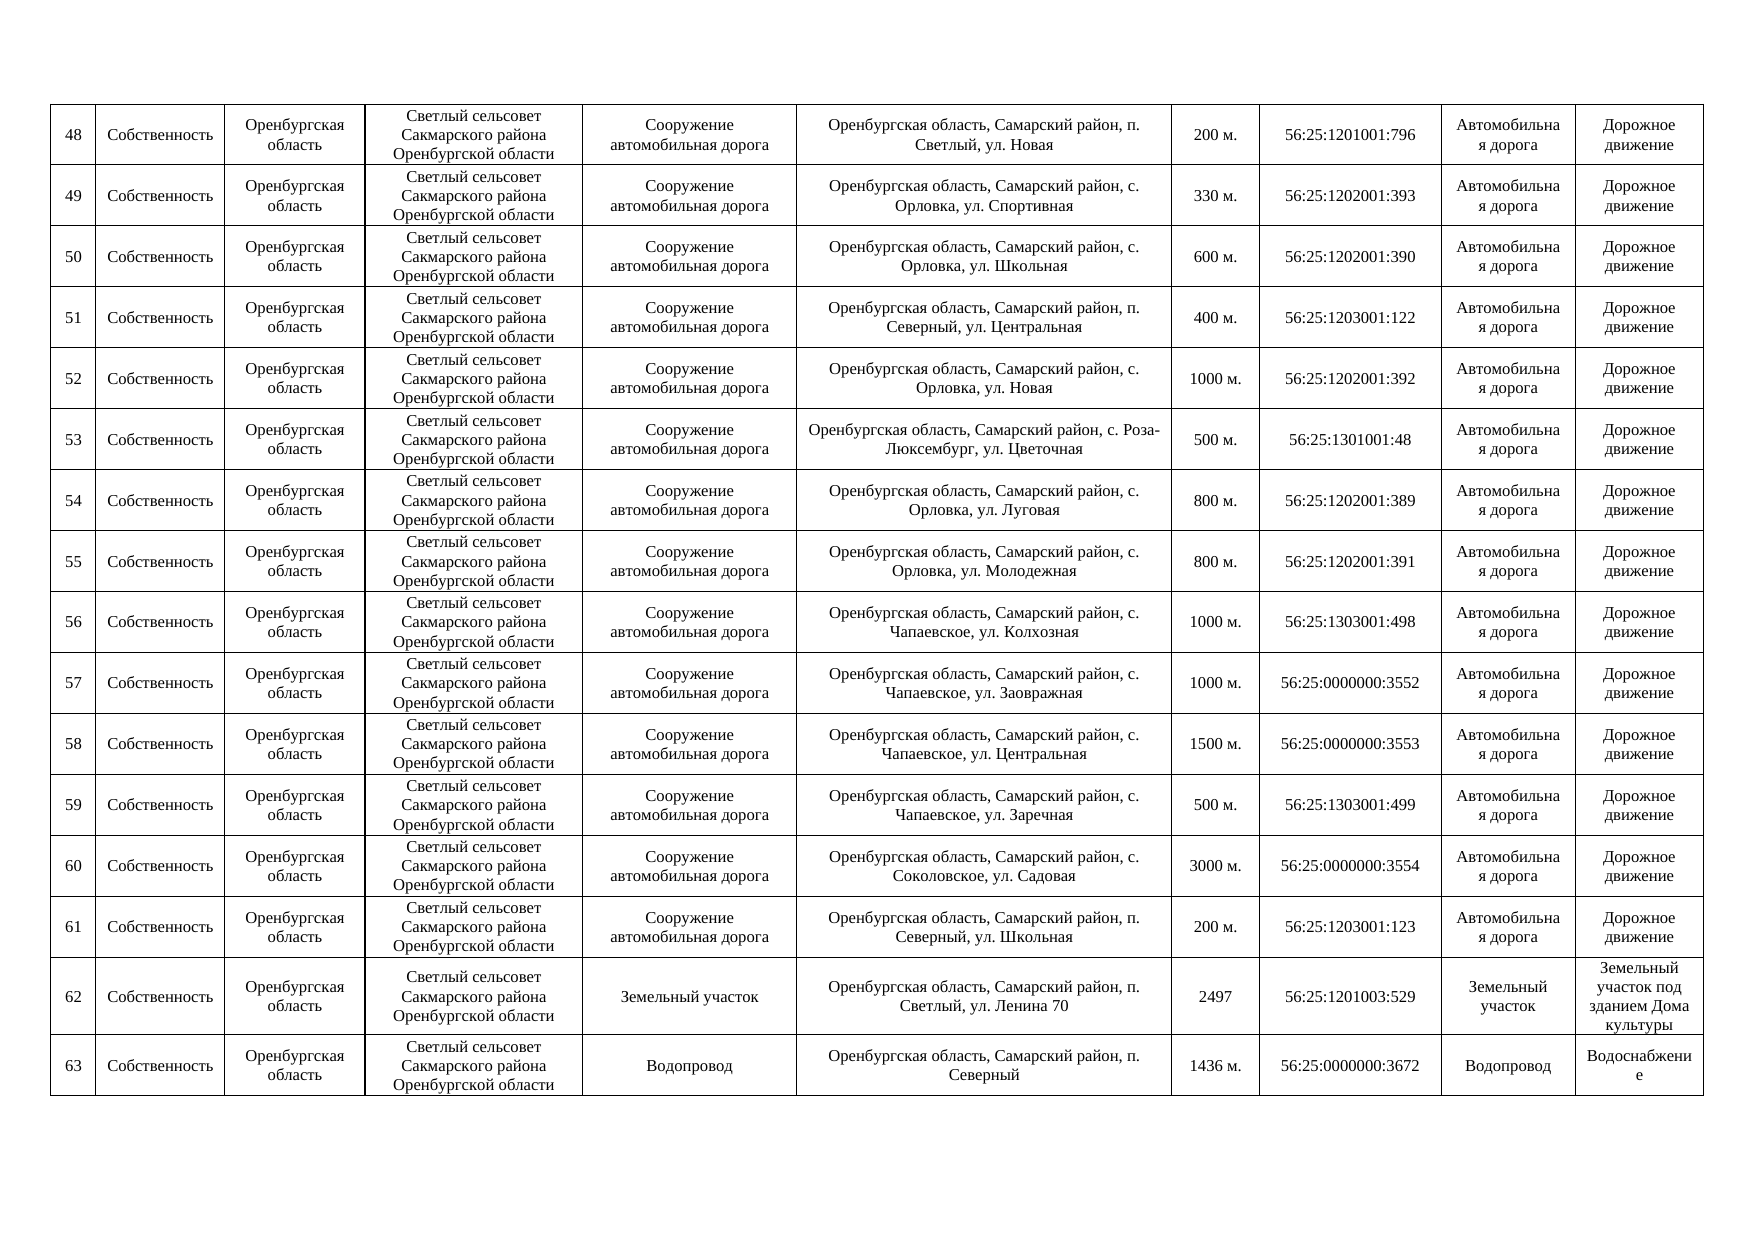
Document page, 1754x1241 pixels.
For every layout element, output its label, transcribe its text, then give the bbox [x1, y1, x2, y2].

table_cell Оренбургская область, Самарский район, с. Орловка, ул. Луговая [797, 470, 1171, 530]
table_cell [583, 105, 796, 164]
table_cell Оренбургская область [225, 348, 364, 408]
table_cell Собственность [96, 287, 224, 347]
table_cell Собственность [96, 226, 224, 286]
table_cell Сооружение автомобильная дорога [583, 592, 796, 652]
table_cell Дорожное движение [1576, 165, 1703, 225]
table_cell Земельный участок [1442, 958, 1575, 1034]
table_cell Оренбургская область, Самарский район, п. Светлый, ул. Новая [797, 105, 1171, 164]
table_cell Земельный участок под зданием Дома культуры [1576, 958, 1703, 1034]
table_cell Автомобильная дорога [1442, 592, 1575, 652]
table_cell Оренбургская область [225, 592, 364, 652]
table_cell Светлый сельсовет Сакмарского района Оренбургской области [366, 531, 582, 591]
table_cell Собственность [96, 348, 224, 408]
table_cell Оренбургская область, Самарский район, с. Орловка, ул. Школьная [797, 226, 1171, 286]
table_cell 56:25:0000000:3553 [1260, 714, 1441, 774]
table_cell 330 м. [1172, 165, 1259, 225]
table_cell 400 м. [1172, 287, 1259, 347]
table_cell Дорожное движение [1576, 531, 1703, 591]
table_cell Собственность [96, 836, 224, 896]
table_cell Собственность [96, 958, 224, 1034]
table_cell Оренбургская область [225, 714, 364, 774]
table_cell 49 [51, 165, 95, 225]
table_cell Сооружение автомобильная дорога [583, 897, 796, 957]
table_cell 1436 м. [1172, 1035, 1259, 1095]
table_cell Автомобильная дорога [1442, 714, 1575, 774]
table_cell 56:25:1203001:123 [1260, 897, 1441, 957]
table_cell Оренбургская область, Самарский район, с. Чапаевское, ул. Центральная [797, 714, 1171, 774]
table_cell Светлый сельсовет Сакмарского района Оренбургской области [366, 165, 582, 225]
table_cell Сооружение автомобильная дорога [583, 531, 796, 591]
table_cell Автомобильная дорога [1442, 226, 1575, 286]
table_cell Собственность [96, 592, 224, 652]
table_cell 58 [51, 714, 95, 774]
table_cell Дорожное движение [1576, 653, 1703, 713]
table_cell Дорожное движение [1576, 775, 1703, 835]
table_cell 59 [51, 775, 95, 835]
table_cell 56:25:1301001:48 [1260, 409, 1441, 469]
table_cell Собственность [96, 409, 224, 469]
table_cell Оренбургская область, Самарский район, с. Орловка, ул. Новая [797, 348, 1171, 408]
table_cell 57 [51, 653, 95, 713]
table_cell 50 [51, 226, 95, 286]
table_cell Автомобильная дорога [1442, 409, 1575, 469]
table_cell 62 [51, 958, 95, 1034]
table_cell Сооружение автомобильная дорога [583, 409, 796, 469]
table_cell Оренбургская область [225, 470, 364, 530]
table_cell Дорожное движение [1576, 714, 1703, 774]
table_cell Сооружение автомобильная дорога [583, 470, 796, 530]
table_cell Собственность [96, 775, 224, 835]
table_cell Сооружение автомобильная дорога [583, 775, 796, 835]
table_cell 2497 [1172, 958, 1259, 1034]
table_cell Оренбургская область, Самарский район, п. Светлый, ул. Ленина 70 [797, 958, 1171, 1034]
table_cell 3000 м. [1172, 836, 1259, 896]
table_cell Автомобильная дорога [1442, 653, 1575, 713]
table_cell Автомобильная дорога [1442, 897, 1575, 957]
table_cell Собственность [96, 714, 224, 774]
table_cell 56:25:1202001:391 [1260, 531, 1441, 591]
table_cell Оренбургская область [225, 531, 364, 591]
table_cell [225, 105, 364, 164]
table_cell Оренбургская область [225, 958, 364, 1034]
table_cell 55 [51, 531, 95, 591]
table_cell 56:25:1201001:796 [1260, 105, 1441, 164]
table_cell Светлый сельсовет Сакмарского района Оренбургской области [366, 653, 582, 713]
table_cell Дорожное движение [1576, 409, 1703, 469]
table_cell Оренбургская область, Самарский район, с. Роза-Люксембург, ул. Цветочная [797, 409, 1171, 469]
table_cell Водоснабжение [1576, 1035, 1703, 1095]
table_cell Оренбургская область, Самарский район, с. Орловка, ул. Спортивная [797, 165, 1171, 225]
table_cell 1000 м. [1172, 653, 1259, 713]
table_cell Автомобильная дорога [1442, 775, 1575, 835]
table_cell Сооружение автомобильная дорога [583, 287, 796, 347]
table_cell Сооружение автомобильная дорога [583, 653, 796, 713]
table_cell Оренбургская область [225, 836, 364, 896]
table_cell Оренбургская область, Самарский район, с. Чапаевское, ул. Заречная [797, 775, 1171, 835]
table_cell Светлый сельсовет Сакмарского района Оренбургской области [366, 958, 582, 1034]
table_cell Дорожное движение [1576, 470, 1703, 530]
table_cell Собственность [96, 531, 224, 591]
table_cell 56:25:0000000:3554 [1260, 836, 1441, 896]
table_cell 56:25:1303001:498 [1260, 592, 1441, 652]
table_cell Светлый сельсовет Сакмарского района Оренбургской области [366, 287, 582, 347]
table_cell Оренбургская область [225, 897, 364, 957]
table_cell Светлый сельсовет Сакмарского района Оренбургской области [366, 592, 582, 652]
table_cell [366, 105, 582, 164]
table_cell Водопровод [1442, 1035, 1575, 1095]
table_cell 56:25:1202001:392 [1260, 348, 1441, 408]
table_cell Дорожное движение [1576, 287, 1703, 347]
table_cell Собственность [96, 897, 224, 957]
table_cell 53 [51, 409, 95, 469]
table_cell 1000 м. [1172, 592, 1259, 652]
table_cell Автомобильная дорога [1442, 287, 1575, 347]
table_cell 52 [51, 348, 95, 408]
table_cell 1500 м. [1172, 714, 1259, 774]
table_cell 56 [51, 592, 95, 652]
table_cell Собственность [96, 1035, 224, 1095]
table_cell 56:25:1203001:122 [1260, 287, 1441, 347]
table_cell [366, 1035, 582, 1095]
table_cell Оренбургская область [225, 226, 364, 286]
table_cell Сооружение автомобильная дорога [583, 348, 796, 408]
table_cell Оренбургская область, Самарский район, с. Чапаевское, ул. Колхозная [797, 592, 1171, 652]
table_cell 500 м. [1172, 775, 1259, 835]
table_cell 63 [51, 1035, 95, 1095]
table_cell Сооружение автомобильная дорога [583, 836, 796, 896]
table_cell 500 м. [1172, 409, 1259, 469]
table_cell Оренбургская область, Самарский район, с. Орловка, ул. Молодежная [797, 531, 1171, 591]
table_cell Дорожное движение [1576, 897, 1703, 957]
table_cell Оренбургская область, Самарский район, п. Северный, ул. Школьная [797, 897, 1171, 957]
table_cell Собственность [96, 653, 224, 713]
table_cell Светлый сельсовет Сакмарского района Оренбургской области [366, 714, 582, 774]
table_cell Оренбургская область [225, 775, 364, 835]
table_cell 54 [51, 470, 95, 530]
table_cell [1442, 105, 1575, 164]
table_cell 60 [51, 836, 95, 896]
table_cell 800 м. [1172, 470, 1259, 530]
table_cell Земельный участок [583, 958, 796, 1034]
table_cell Светлый сельсовет Сакмарского района Оренбургской области [366, 348, 582, 408]
table_cell Автомобильная дорога [1442, 470, 1575, 530]
table_cell Автомобильная дорога [1442, 348, 1575, 408]
table_cell 56:25:0000000:3672 [1260, 1035, 1441, 1095]
table_cell Светлый сельсовет Сакмарского района Оренбургской области [366, 897, 582, 957]
table_cell Светлый сельсовет Сакмарского района Оренбургской области [366, 775, 582, 835]
table_cell 48 [51, 105, 95, 164]
table_cell Сооружение автомобильная дорога [583, 714, 796, 774]
table_cell Оренбургская область [225, 165, 364, 225]
table_cell 1000 м. [1172, 348, 1259, 408]
table_cell Водопровод [583, 1035, 796, 1095]
table_cell Собственность [96, 105, 224, 164]
table_cell Светлый сельсовет Сакмарского района Оренбургской области [366, 226, 582, 286]
table_cell 56:25:1202001:393 [1260, 165, 1441, 225]
table_cell Оренбургская область [225, 409, 364, 469]
table_cell Светлый сельсовет Сакмарского района Оренбургской области [366, 470, 582, 530]
table_cell Дорожное движение [1576, 105, 1703, 164]
table_cell 800 м. [1172, 531, 1259, 591]
table_cell 56:25:1201003:529 [1260, 958, 1441, 1034]
table_cell Дорожное движение [1576, 592, 1703, 652]
table_cell Оренбургская область, Самарский район, п. Северный [797, 1035, 1171, 1095]
table_cell Собственность [96, 470, 224, 530]
table_cell 61 [51, 897, 95, 957]
table_cell 600 м. [1172, 226, 1259, 286]
table_cell Оренбургская область, Самарский район, с. Чапаевское, ул. Заовражная [797, 653, 1171, 713]
table_cell 56:25:0000000:3552 [1260, 653, 1441, 713]
table_cell Дорожное движение [1576, 226, 1703, 286]
table_cell Автомобильная дорога [1442, 531, 1575, 591]
table_cell 51 [51, 287, 95, 347]
table_cell Оренбургская область, Самарский район, п. Северный, ул. Центральная [797, 287, 1171, 347]
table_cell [225, 1035, 364, 1095]
table_cell 56:25:1202001:389 [1260, 470, 1441, 530]
table_cell Оренбургская область [225, 287, 364, 347]
table_cell Собственность [96, 165, 224, 225]
table_cell 56:25:1303001:499 [1260, 775, 1441, 835]
table_cell 200 м. [1172, 897, 1259, 957]
table_cell Дорожное движение [1576, 348, 1703, 408]
table_cell Сооружение автомобильная дорога [583, 226, 796, 286]
table_cell Сооружение автомобильная дорога [583, 165, 796, 225]
table_cell 200 м. [1172, 105, 1259, 164]
table_cell Автомобильная дорога [1442, 836, 1575, 896]
table_cell Оренбургская область, Самарский район, с. Соколовское, ул. Садовая [797, 836, 1171, 896]
table_cell Автомобильная дорога [1442, 165, 1575, 225]
table_cell Оренбургская область [225, 653, 364, 713]
table_cell Светлый сельсовет Сакмарского района Оренбургской области [366, 409, 582, 469]
table_cell 56:25:1202001:390 [1260, 226, 1441, 286]
table_cell Дорожное движение [1576, 836, 1703, 896]
table_cell Светлый сельсовет Сакмарского района Оренбургской области [366, 836, 582, 896]
